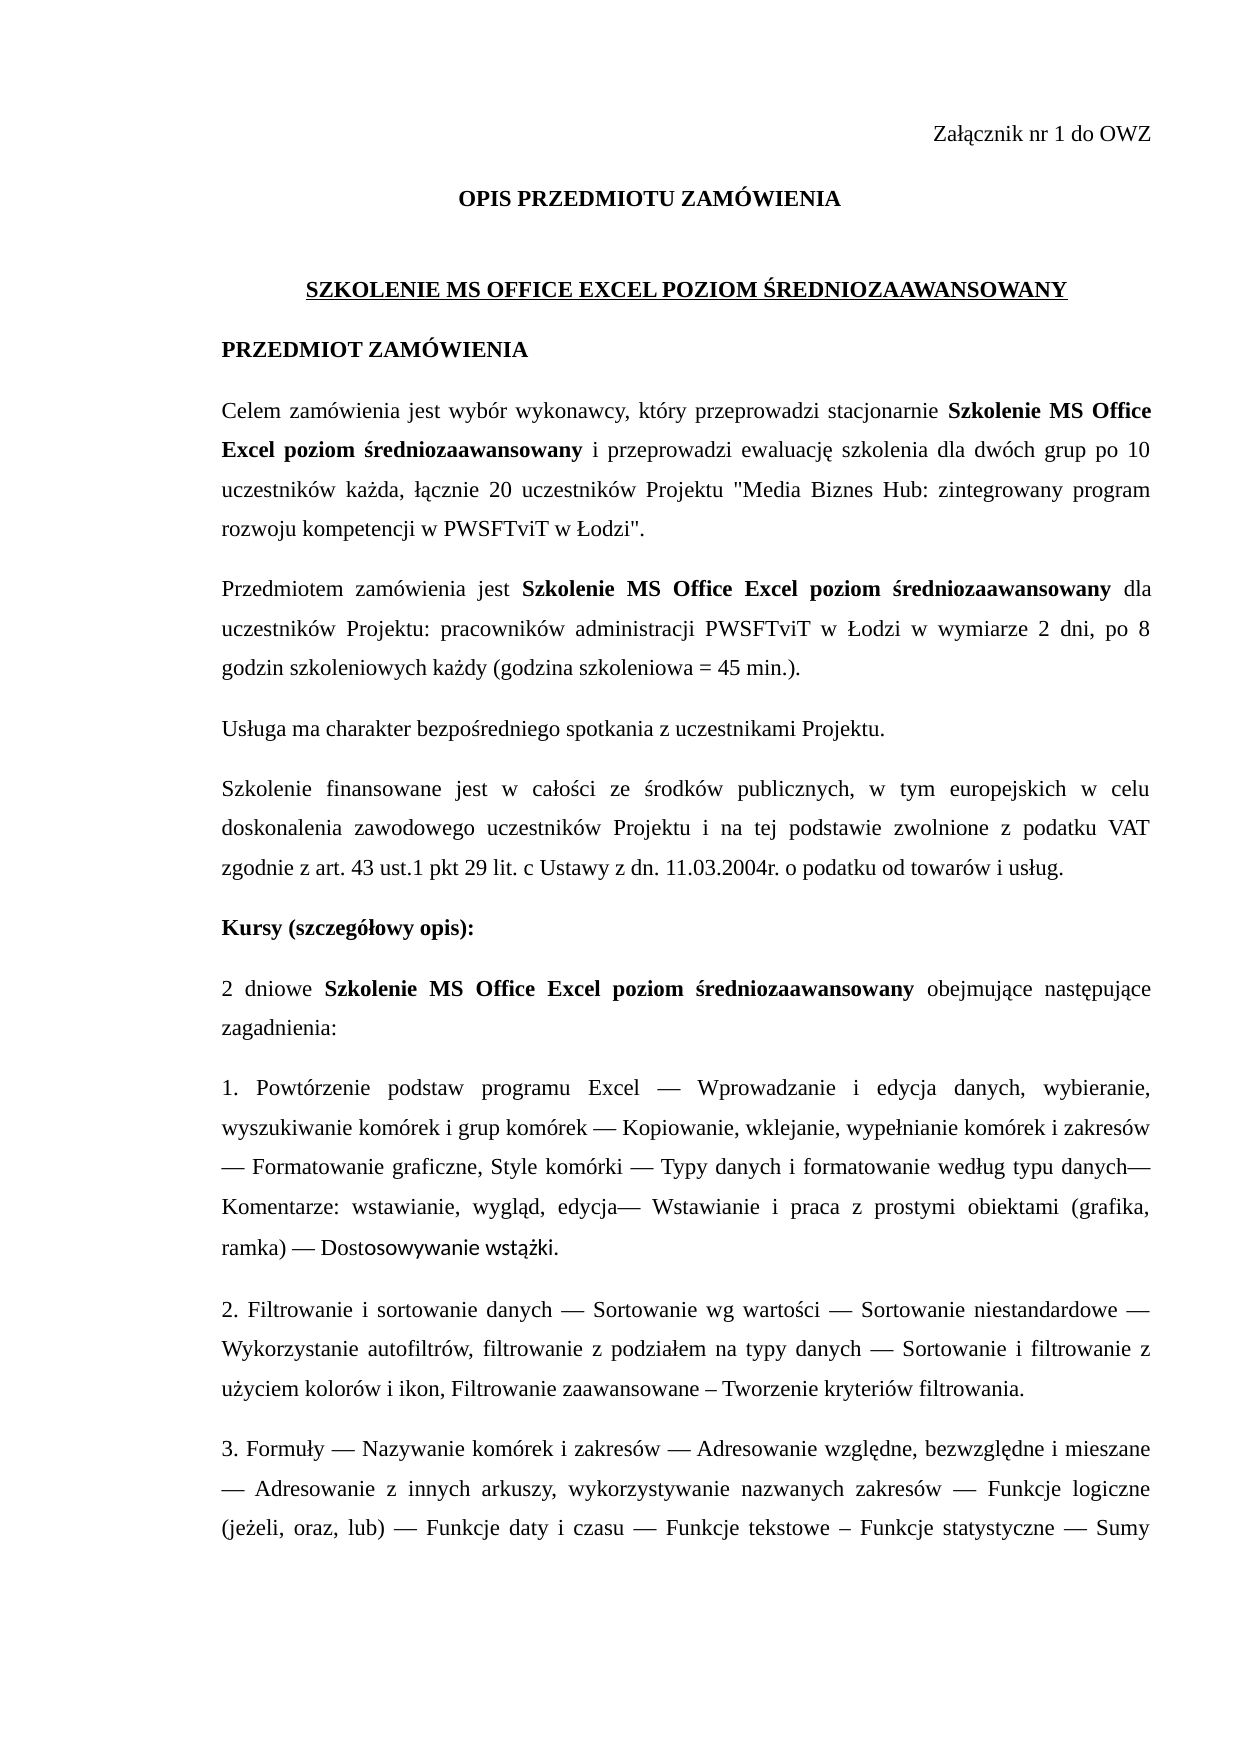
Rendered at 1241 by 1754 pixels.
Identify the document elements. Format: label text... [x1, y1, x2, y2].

text Przedmiotem zamówienia jest Szkolenie MS Office Excel poziom średniozaawansowany dla uczestników Projektu: pracowników administracji PWSFTviT w Łodzi w wymiarze 2 dni, po 8 godzin szkoleniowych każdy (godzina szkoleniowa = 45 min.). [221, 575, 1152, 681]
text PRZEDMIOT ZAMÓWIENIA [221, 336, 1152, 363]
subtitle OPIS PRZEDMIOTU ZAMÓWIENIA [148, 184, 1152, 211]
text Celem zamówienia jest wybór wykonawcy, który przeprowadzi stacjonarnie Szkolenie MS Office Excel poziom średniozaawansowany i przeprowadzi ewaluację szkolenia dla dwóch grup po 10 uczestników każda, łącznie 20 uczestników Projektu "Media Biznes Hub: zintegrowany program rozwoju kompetencji w PWSFTviT w Łodzi". [221, 397, 1152, 541]
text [221, 1435, 1152, 1541]
text SZKOLENIE MS OFFICE EXCEL POZIOM ŚREDNIOZAAWANSOWANY [221, 276, 1152, 302]
subtitle Załącznik nr 1 do OWZ [148, 120, 1152, 146]
text Usługa ma charakter bezpośredniego spotkania z uczestnikami Projektu. [221, 715, 1152, 741]
text Szkolenie finansowane jest w całości ze środków publicznych, w tym europejskich w celu doskonalenia zawodowego uczestników Projektu i na tej podstawie zwolnione z podatku VAT zgodnie z art. 43 ust.1 pkt 29 lit. c Ustawy z dn. 11.03.2004r. o podatku od towarów i usług. [221, 775, 1152, 880]
text 2 dniowe Szkolenie MS Office Excel poziom średniozaawansowany obejmujące następujące zagadnienia: [221, 974, 1152, 1040]
text Kursy (szczegółowy opis): [221, 914, 1152, 941]
text 1. Powtórzenie podstaw programu Excel — Wprowadzanie i edycja danych, wybieranie, wyszukiwanie komórek i grup komórek — Kopiowanie, wklejanie, wypełnianie komórek i zakresów — Formatowanie graficzne, Style komórki — Typy danych i formatowanie według typu danych— Komentarze: wstawianie, wygląd, edycja— Wstawianie i praca z prostymi obiektami (grafika, ramka) — Dostosowywanie wstążki. [221, 1074, 1152, 1261]
text 2. Filtrowanie i sortowanie danych — Sortowanie wg wartości — Sortowanie niestandardowe — Wykorzystanie autofiltrów, filtrowanie z podziałem na typy danych — Sortowanie i filtrowanie z użyciem kolorów i ikon, Filtrowanie zaawansowane – Tworzenie kryteriów filtrowania. [221, 1296, 1152, 1401]
